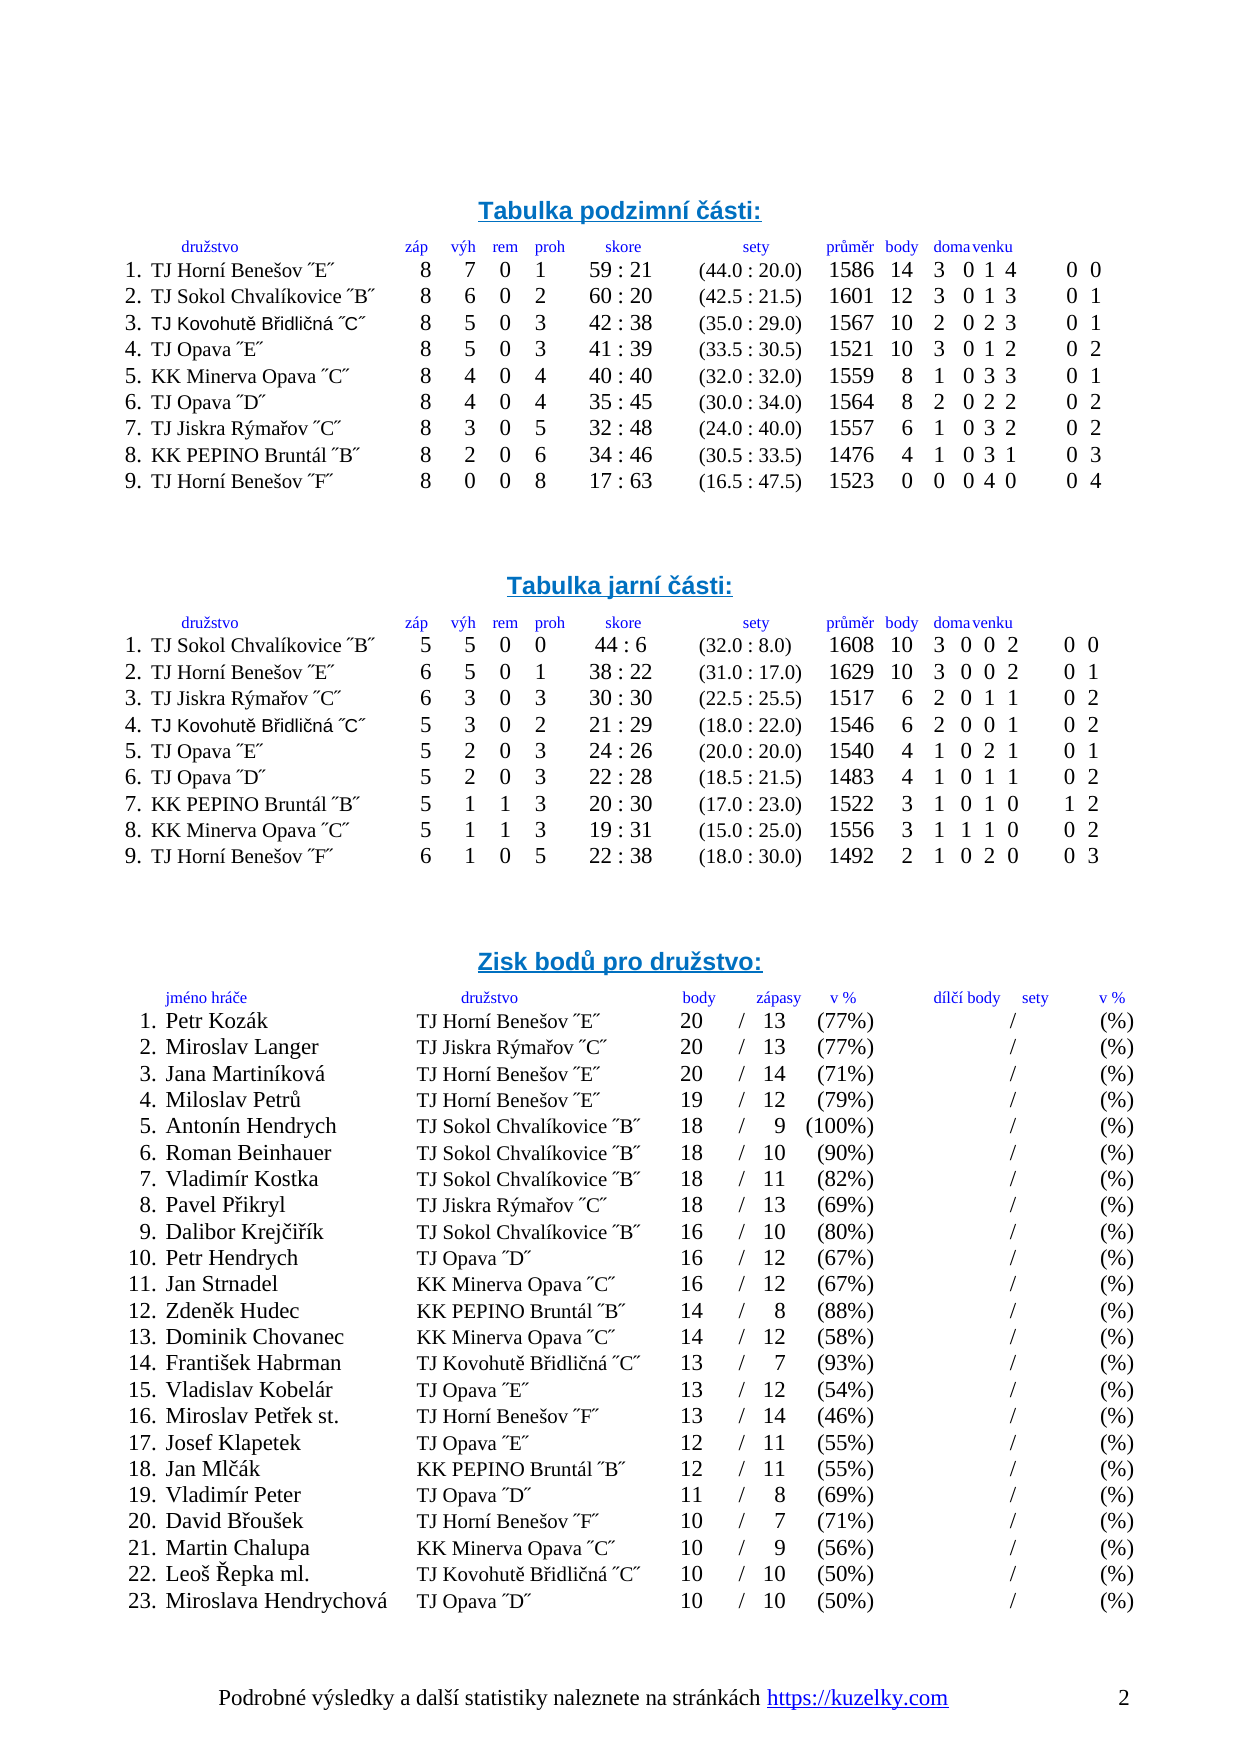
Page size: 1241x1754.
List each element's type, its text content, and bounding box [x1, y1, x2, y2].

text 9. TJ Horní Benešov ˝F˝ 6 1 0 5 22 : 38 (18.0 : 30.0) 1492 2 1 0 2 0 0 3 [106, 842, 1134, 869]
text 4. TJ Kovohutě Břidličná ˝C˝ 5 3 0 2 21 : 29 (18.0 : 22.0) 1546 6 2 0 0 1 0 2 [106, 711, 1134, 737]
text 6. TJ Opava ˝D˝ 8 4 0 4 35 : 45 (30.0 : 34.0) 1564 8 2 0 2 2 0 2 [106, 388, 1134, 414]
text 1. TJ Sokol Chvalíkovice ˝B˝ 5 5 0 0 44 : 6 (32.0 : 8.0) 1608 10 3 0 0 2 0 0 [106, 632, 1134, 658]
text 11. Jan Strnadel KK Minerva Opava ˝C˝ 16 / 12 (67%) / (%) [106, 1270, 1134, 1297]
text 4. Miloslav Petrů TJ Horní Benešov ˝E˝ 19 / 12 (79%) / (%) [106, 1086, 1134, 1112]
text jméno hráče družstvo body zápasy v % dílčí body sety v % [106, 988, 1134, 1007]
text 15. Vladislav Kobelár TJ Opava ˝E˝ 13 / 12 (54%) / (%) [106, 1376, 1134, 1402]
text 16. Miroslav Petřek st. TJ Horní Benešov ˝F˝ 13 / 14 (46%) / (%) [106, 1402, 1134, 1428]
text Tabulka jarní části: [94, 571, 1145, 600]
text Tabulka podzimní části: [94, 196, 1145, 224]
text 3. Jana Martiníková TJ Horní Benešov ˝E˝ 20 / 14 (71%) / (%) [106, 1059, 1134, 1086]
text Zisk bodů pro družstvo: [94, 946, 1145, 975]
text 5. KK Minerva Opava ˝C˝ 8 4 0 4 40 : 40 (32.0 : 32.0) 1559 8 1 0 3 3 0 1 [106, 362, 1134, 388]
text 1. Petr Kozák TJ Horní Benešov ˝E˝ 20 / 13 (77%) / (%) [106, 1007, 1134, 1033]
text 8. KK Minerva Opava ˝C˝ 5 1 1 3 19 : 31 (15.0 : 25.0) 1556 3 1 1 1 0 0 2 [106, 816, 1134, 842]
text 23. Miroslava Hendrychová TJ Opava ˝D˝ 10 / 10 (50%) / (%) [106, 1587, 1134, 1613]
text 22. Leoš Řepka ml. TJ Kovohutě Břidličná ˝C˝ 10 / 10 (50%) / (%) [106, 1560, 1134, 1587]
text 7. KK PEPINO Bruntál ˝B˝ 5 1 1 3 20 : 30 (17.0 : 23.0) 1522 3 1 0 1 0 1 2 [106, 790, 1134, 816]
text 18. Jan Mlčák KK PEPINO Bruntál ˝B˝ 12 / 11 (55%) / (%) [106, 1455, 1134, 1481]
text 6. Roman Beinhauer TJ Sokol Chvalíkovice ˝B˝ 18 / 10 (90%) / (%) [106, 1139, 1134, 1165]
text 14. František Habrman TJ Kovohutě Břidličná ˝C˝ 13 / 7 (93%) / (%) [106, 1349, 1134, 1376]
text 2. TJ Horní Benešov ˝E˝ 6 5 0 1 38 : 22 (31.0 : 17.0) 1629 10 3 0 0 2 0 1 [106, 658, 1134, 684]
text 2. TJ Sokol Chvalíkovice ˝B˝ 8 6 0 2 60 : 20 (42.5 : 21.5) 1601 12 3 0 1 3 0 1 [106, 283, 1134, 309]
text družstvo záp výh rem proh skore sety průměr body doma venku [106, 237, 1134, 256]
text 9. Dalibor Krejčiřík TJ Sokol Chvalíkovice ˝B˝ 16 / 10 (80%) / (%) [106, 1218, 1134, 1244]
text 5. TJ Opava ˝E˝ 5 2 0 3 24 : 26 (20.0 : 20.0) 1540 4 1 0 2 1 0 1 [106, 737, 1134, 763]
text 20. David Břoušek TJ Horní Benešov ˝F˝ 10 / 7 (71%) / (%) [106, 1508, 1134, 1534]
text 21. Martin Chalupa KK Minerva Opava ˝C˝ 10 / 9 (56%) / (%) [106, 1534, 1134, 1560]
text 1. TJ Horní Benešov ˝E˝ 8 7 0 1 59 : 21 (44.0 : 20.0) 1586 14 3 0 1 4 0 0 [106, 256, 1134, 283]
text 7. Vladimír Kostka TJ Sokol Chvalíkovice ˝B˝ 18 / 11 (82%) / (%) [106, 1165, 1134, 1191]
text 6. TJ Opava ˝D˝ 5 2 0 3 22 : 28 (18.5 : 21.5) 1483 4 1 0 1 1 0 2 [106, 763, 1134, 790]
text 10. Petr Hendrych TJ Opava ˝D˝ 16 / 12 (67%) / (%) [106, 1244, 1134, 1270]
text družstvo záp výh rem proh skore sety průměr body doma venku [106, 612, 1134, 632]
text 8. KK PEPINO Bruntál ˝B˝ 8 2 0 6 34 : 46 (30.5 : 33.5) 1476 4 1 0 3 1 0 3 [106, 441, 1134, 467]
text 3. TJ Jiskra Rýmařov ˝C˝ 6 3 0 3 30 : 30 (22.5 : 25.5) 1517 6 2 0 1 1 0 2 [106, 684, 1134, 711]
text 5. Antonín Hendrych TJ Sokol Chvalíkovice ˝B˝ 18 / 9 (100%) / (%) [106, 1112, 1134, 1139]
text 17. Josef Klapetek TJ Opava ˝E˝ 12 / 11 (55%) / (%) [106, 1428, 1134, 1455]
text 3. TJ Kovohutě Břidličná ˝C˝ 8 5 0 3 42 : 38 (35.0 : 29.0) 1567 10 2 0 2 3 0 1 [106, 309, 1134, 335]
text 13. Dominik Chovanec KK Minerva Opava ˝C˝ 14 / 12 (58%) / (%) [106, 1323, 1134, 1349]
text 2. Miroslav Langer TJ Jiskra Rýmařov ˝C˝ 20 / 13 (77%) / (%) [106, 1033, 1134, 1059]
text 12. Zdeněk Hudec KK PEPINO Bruntál ˝B˝ 14 / 8 (88%) / (%) [106, 1297, 1134, 1323]
text 19. Vladimír Peter TJ Opava ˝D˝ 11 / 8 (69%) / (%) [106, 1481, 1134, 1508]
text 9. TJ Horní Benešov ˝F˝ 8 0 0 8 17 : 63 (16.5 : 47.5) 1523 0 0 0 4 0 0 4 [106, 467, 1134, 493]
text 8. Pavel Přikryl TJ Jiskra Rýmařov ˝C˝ 18 / 13 (69%) / (%) [106, 1191, 1134, 1218]
text 4. TJ Opava ˝E˝ 8 5 0 3 41 : 39 (33.5 : 30.5) 1521 10 3 0 1 2 0 2 [106, 335, 1134, 362]
text 7. TJ Jiskra Rýmařov ˝C˝ 8 3 0 5 32 : 48 (24.0 : 40.0) 1557 6 1 0 3 2 0 2 [106, 414, 1134, 441]
